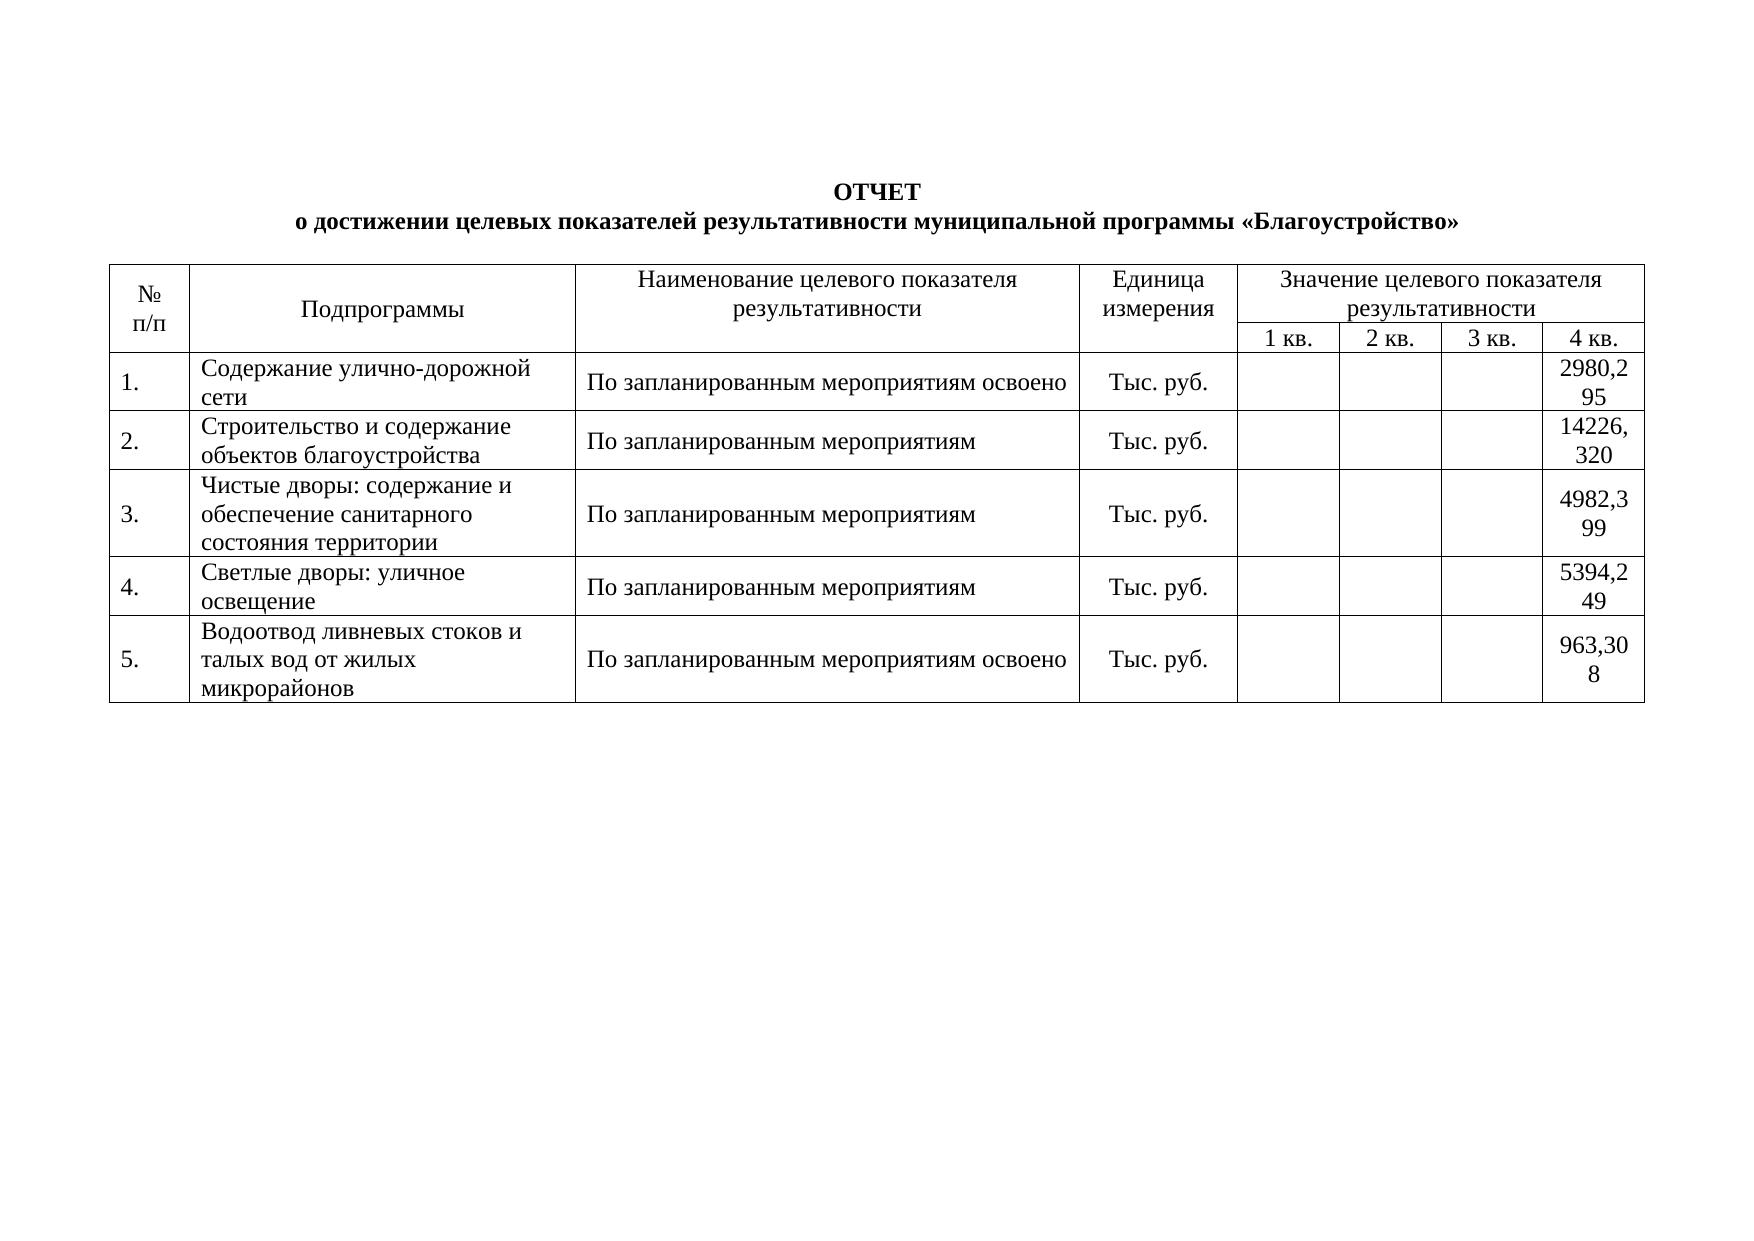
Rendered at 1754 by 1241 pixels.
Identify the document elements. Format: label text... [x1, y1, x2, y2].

table_cell [110, 353, 189, 410]
table_cell [1442, 557, 1542, 615]
table_cell [110, 411, 189, 469]
table_cell [110, 470, 189, 556]
table_cell 3 кв. [1442, 323, 1542, 352]
table_cell Тыс. руб. [1080, 353, 1237, 410]
table_cell Содержание улично-дорожной сети [190, 353, 575, 410]
table_cell [1340, 616, 1441, 702]
table_cell Строительство и содержание объектов благоустройства [190, 411, 575, 469]
table_cell По запланированным мероприятиям освоено [576, 616, 1079, 702]
table_cell 5394,249 [1543, 557, 1644, 615]
table_cell 4982,399 [1543, 470, 1644, 556]
table_cell 2980,295 [1543, 353, 1644, 410]
table_cell По запланированным мероприятиям [576, 470, 1079, 556]
table_cell [1442, 470, 1542, 556]
table_cell [1442, 353, 1542, 410]
table_cell 14226,320 [1543, 411, 1644, 469]
table_cell Тыс. руб. [1080, 557, 1237, 615]
table_cell Тыс. руб. [1080, 411, 1237, 469]
table_cell По запланированным мероприятиям [576, 411, 1079, 469]
table_cell [110, 557, 189, 615]
table_cell [110, 616, 189, 702]
table_cell Светлые дворы: уличное освещение [190, 557, 575, 615]
table_header Наименование целевого показателя результативности [576, 265, 1079, 352]
table_cell Чистые дворы: содержание и обеспечение санитарного состояния территории [190, 470, 575, 556]
table_cell [1238, 470, 1339, 556]
table_cell По запланированным мероприятиям [576, 557, 1079, 615]
table_cell 2 кв. [1340, 323, 1441, 352]
table_cell 4 кв. [1543, 323, 1644, 352]
table_cell [1442, 411, 1542, 469]
table_cell [1238, 557, 1339, 615]
table_header Значение целевого показателя результативности [1238, 265, 1644, 322]
table_cell 1 кв. [1238, 323, 1339, 352]
table_header № п/п [110, 265, 189, 352]
table_cell По запланированным мероприятиям освоено [576, 353, 1079, 410]
table_cell Тыс. руб. [1080, 470, 1237, 556]
table_cell 963,308 [1543, 616, 1644, 702]
table_cell [1442, 616, 1542, 702]
table_cell [1238, 411, 1339, 469]
table_cell [1340, 411, 1441, 469]
table_cell [1340, 470, 1441, 556]
text ОТЧЕТ о достижении целевых показателей результативности муниципальной программы «Благоустройство» [118, 177, 1636, 235]
table_cell [1340, 557, 1441, 615]
table_cell [1238, 353, 1339, 410]
table_cell [1340, 353, 1441, 410]
table_cell Тыс. руб. [1080, 616, 1237, 702]
table_header Единица измерения [1080, 265, 1237, 352]
table_cell [1238, 616, 1339, 702]
table_cell Водоотвод ливневых стоков и талых вод от жилых микрорайонов [190, 616, 575, 702]
table_header Подпрограммы [190, 265, 575, 352]
